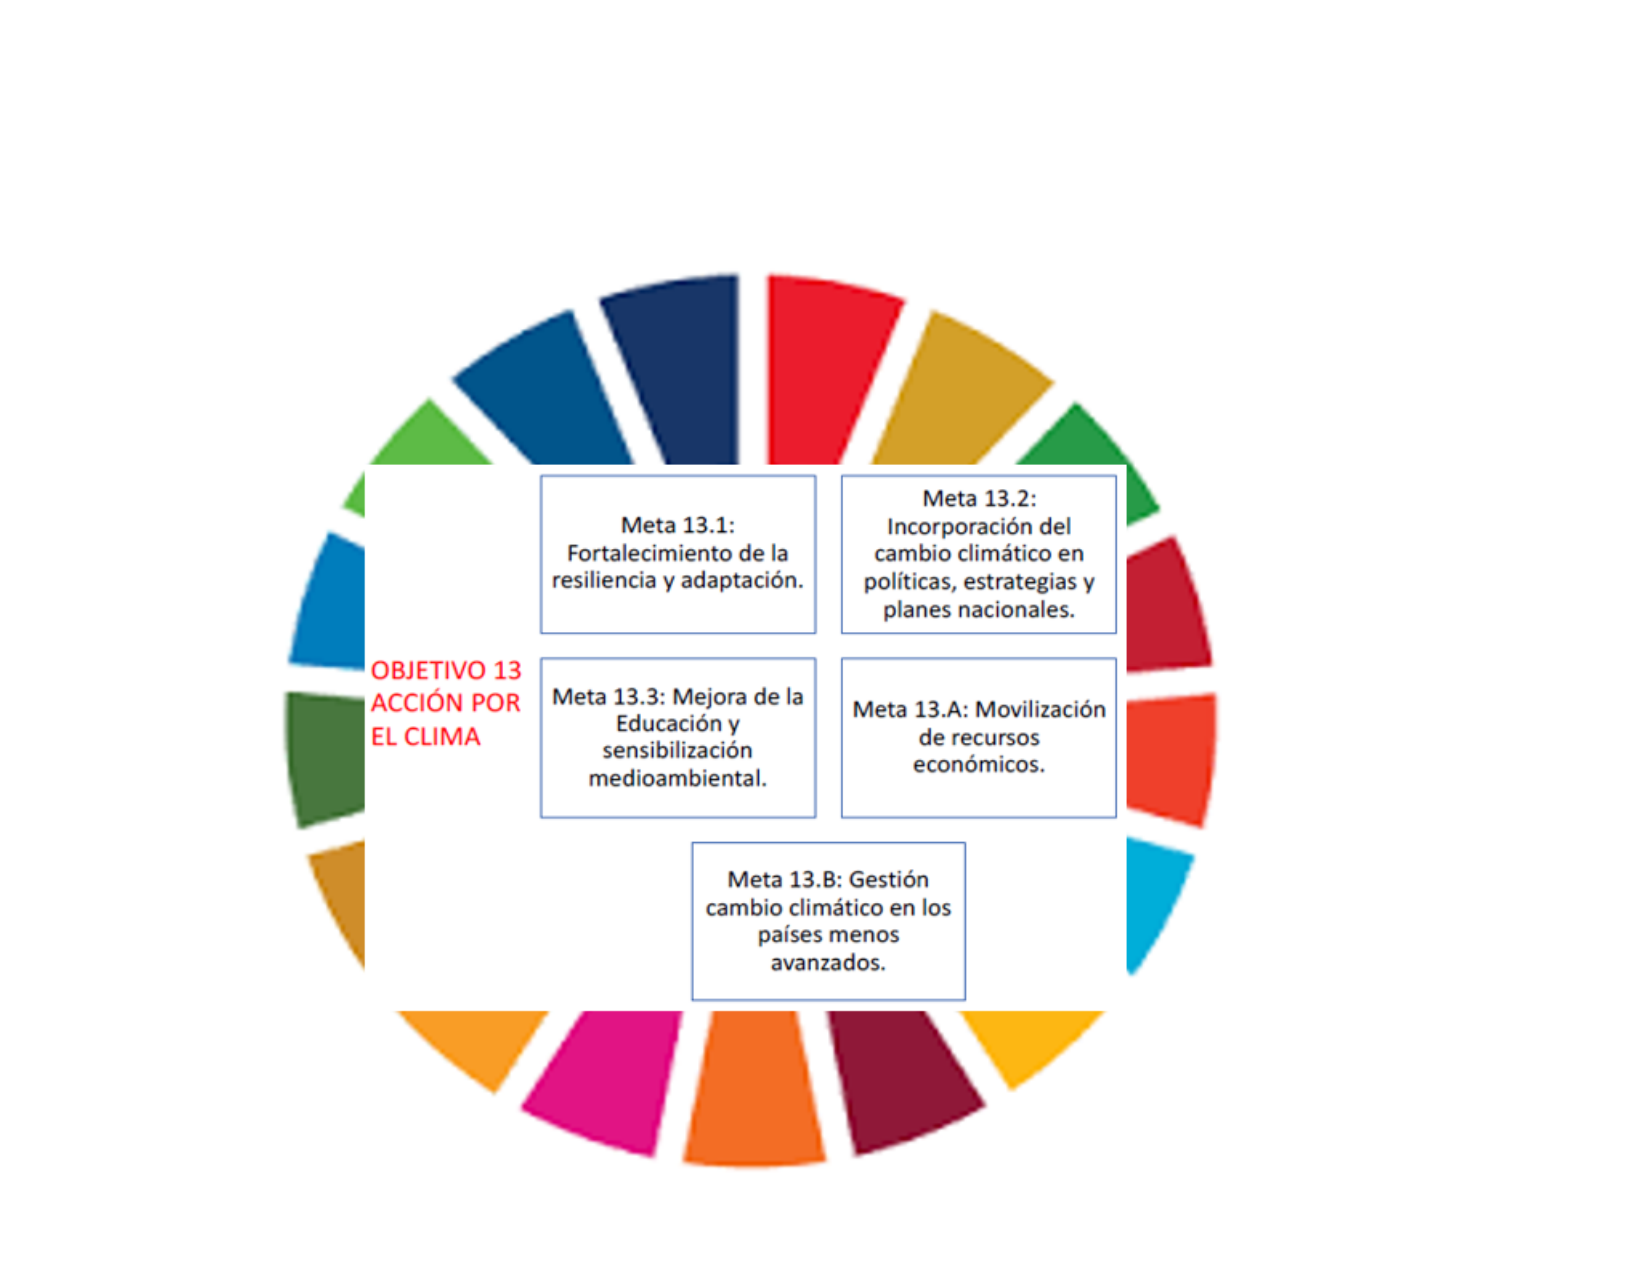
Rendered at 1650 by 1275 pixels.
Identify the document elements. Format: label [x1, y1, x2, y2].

picture [258, 264, 1223, 1190]
